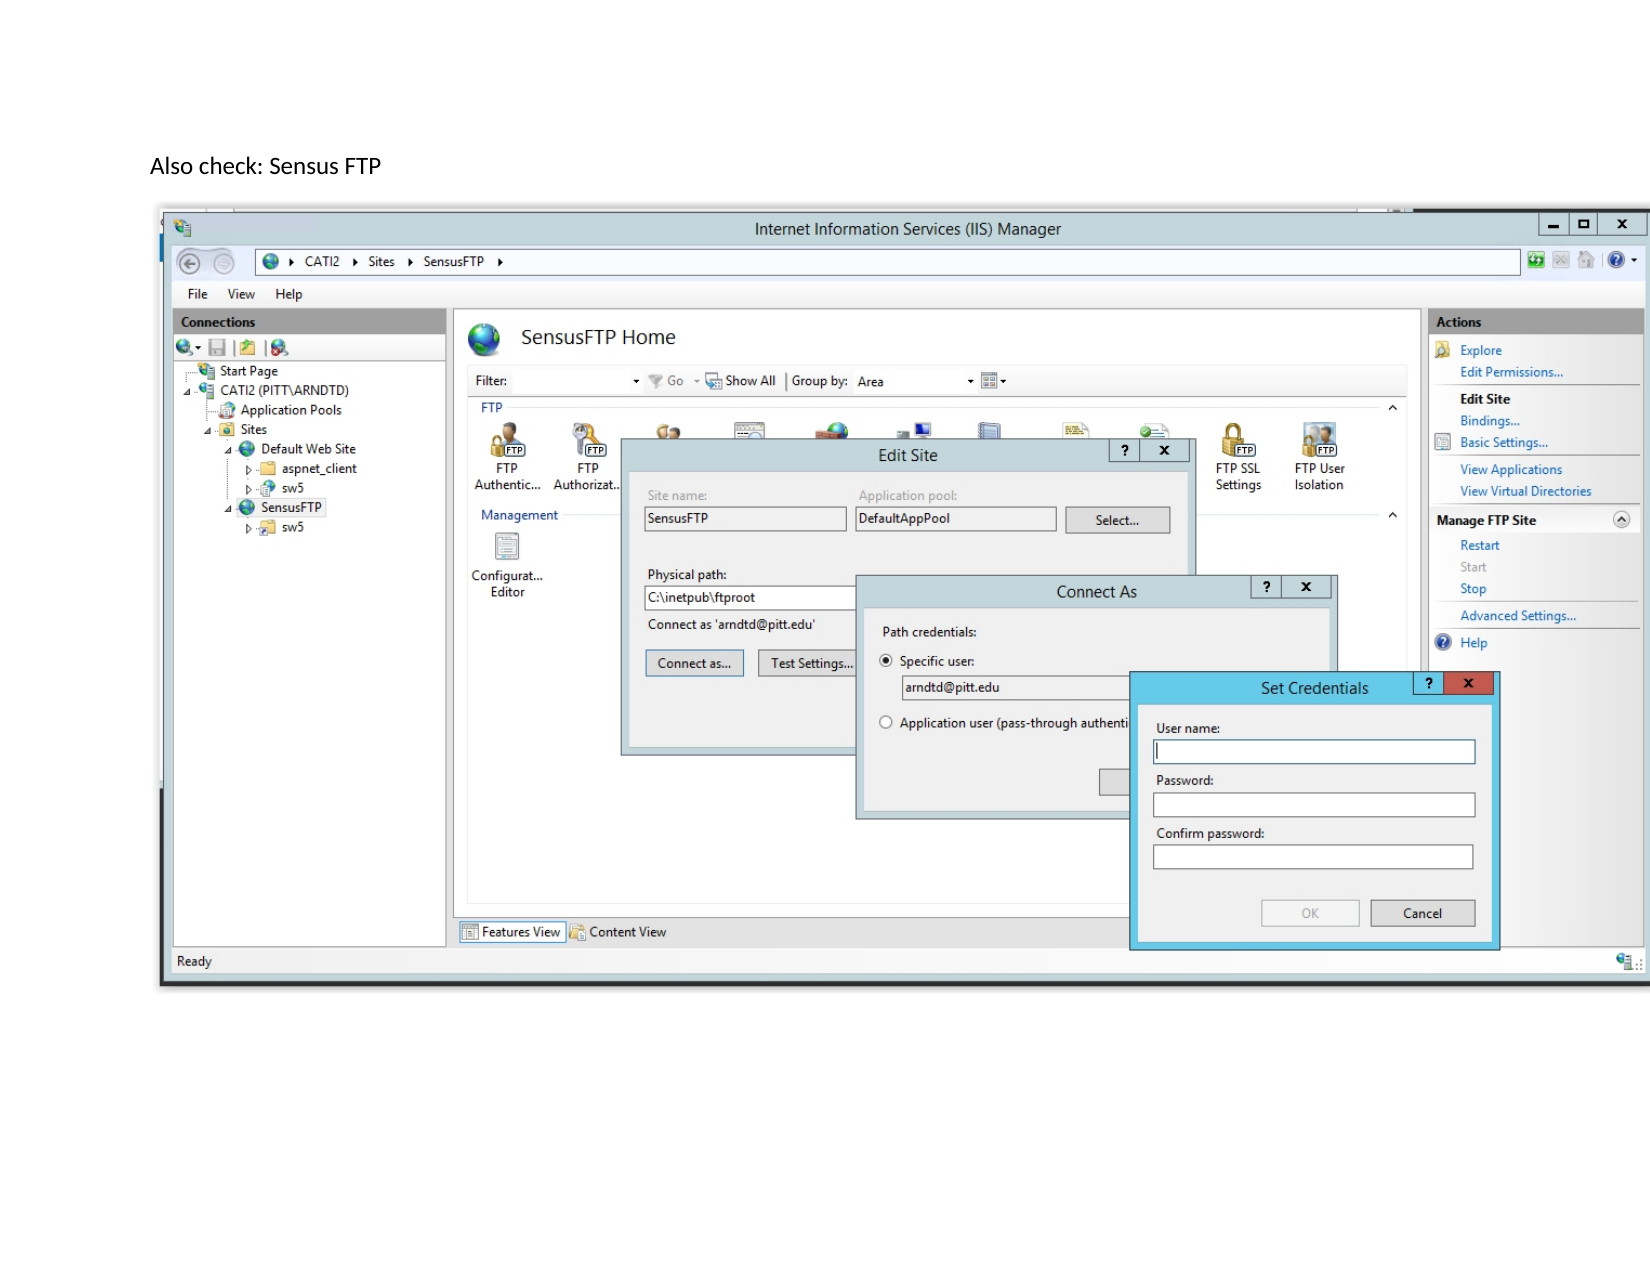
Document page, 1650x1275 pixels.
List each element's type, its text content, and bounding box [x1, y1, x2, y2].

picture [150, 199, 1650, 995]
text Also check: Sensus FTP [150, 150, 1500, 181]
